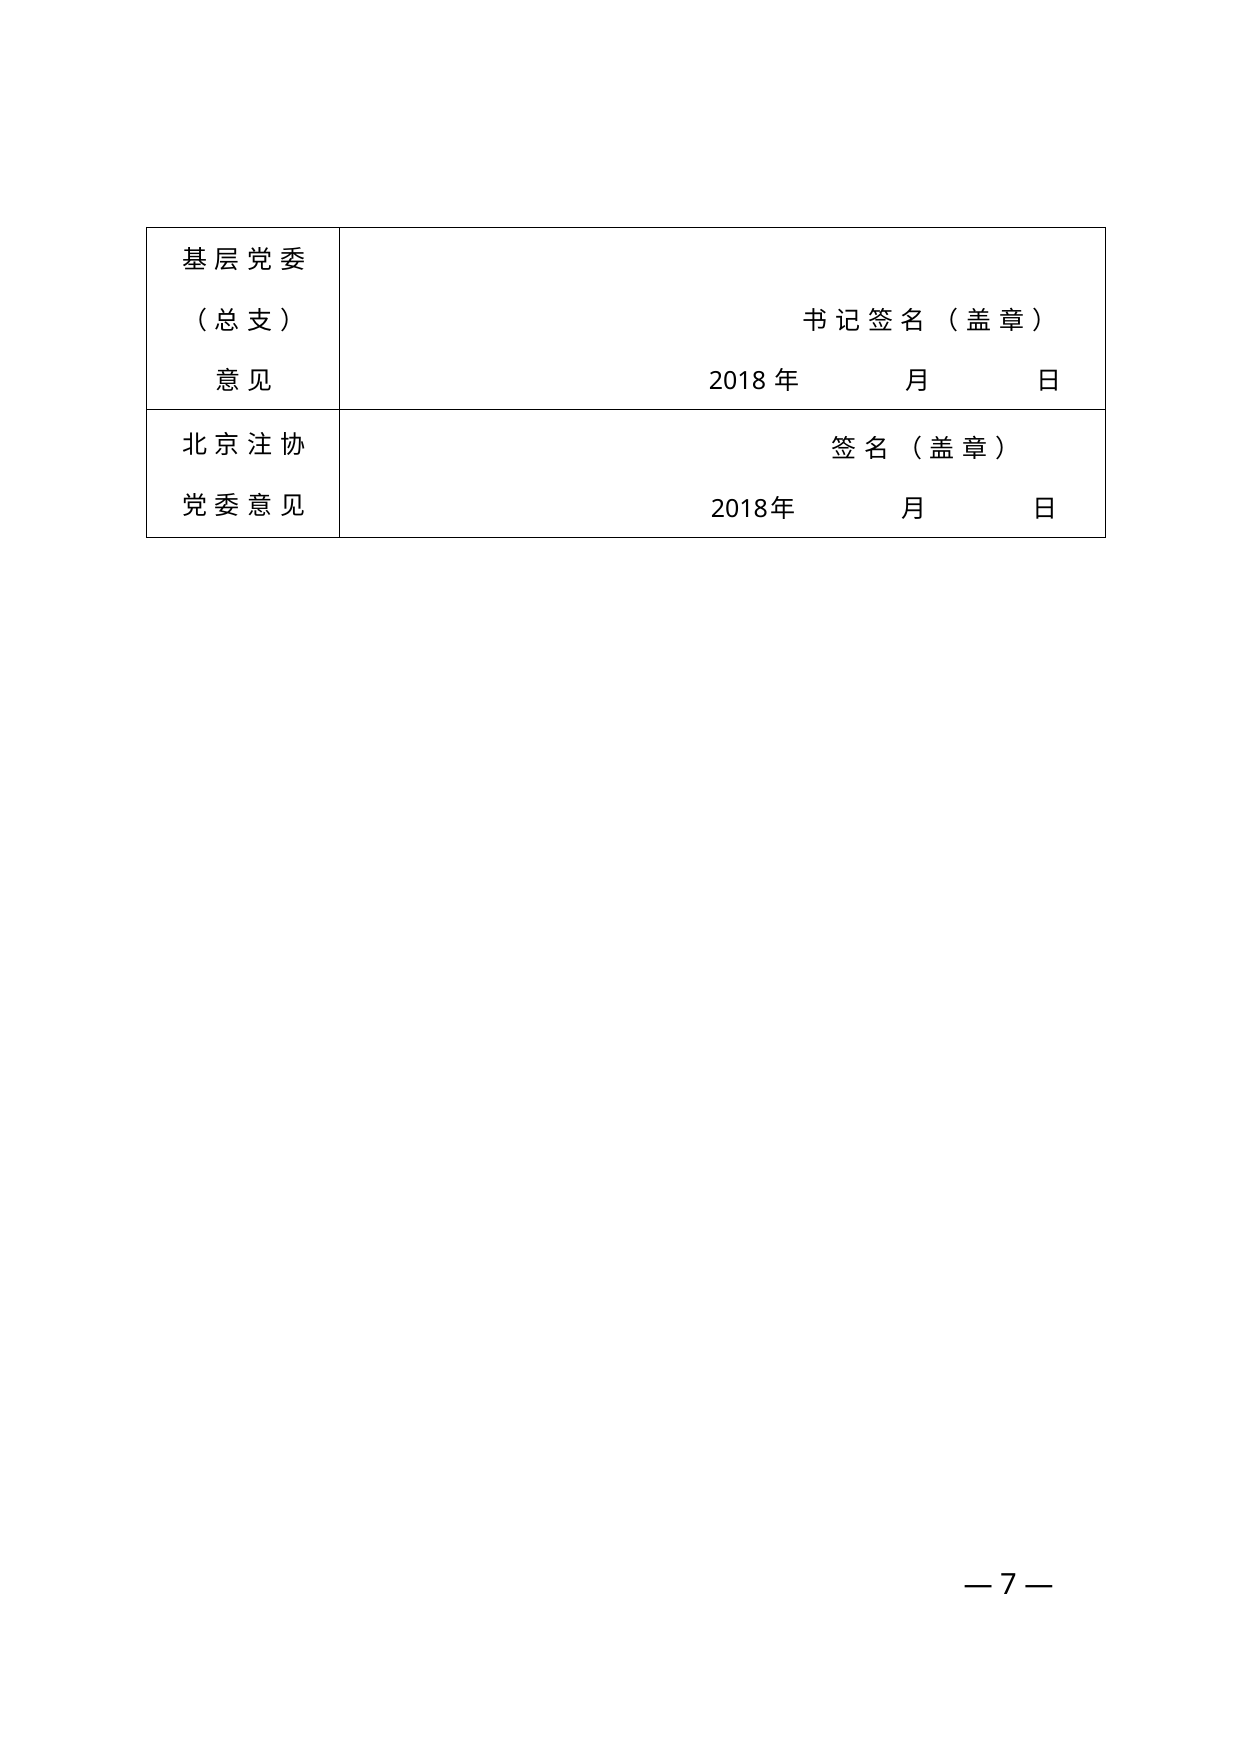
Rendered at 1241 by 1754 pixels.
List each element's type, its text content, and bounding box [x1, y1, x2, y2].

table_cell 签名（盖章） 2018年 月 日 [340, 410, 1105, 537]
table_cell 书记签名（盖章） 2018年 月 日 [340, 228, 1105, 409]
table_cell 基层党委 （总支）意见 [147, 228, 339, 409]
table_cell 北京注协 党委意见 [147, 410, 339, 537]
